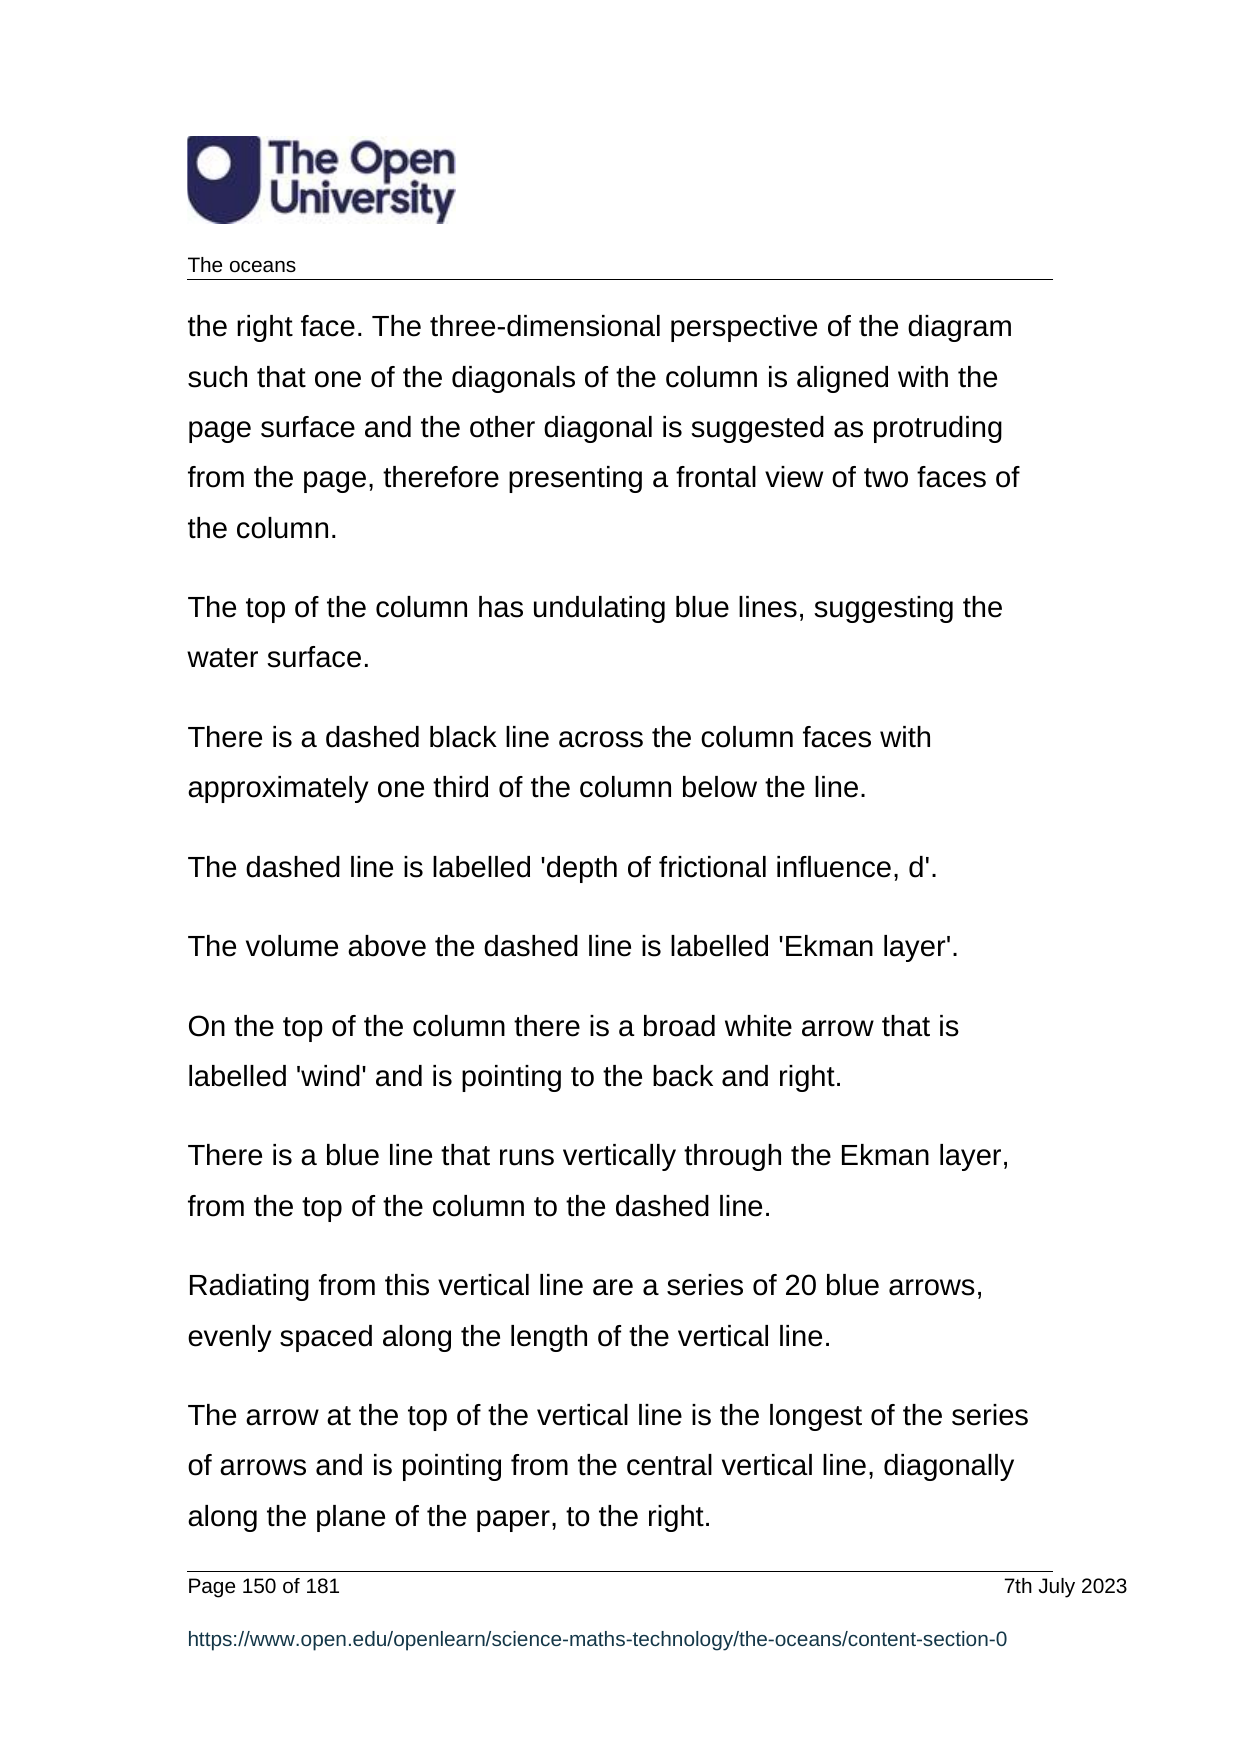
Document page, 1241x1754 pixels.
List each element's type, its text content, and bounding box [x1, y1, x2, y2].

picture [187, 136, 456, 224]
text There is a blue line that runs vertically through the Ekman layer, from the top of the column to the dashed line. [187, 1138, 1053, 1222]
text Radiating from this vertical line are a series of 20 blue arrows, evenly spaced along the length of the vertical line. [187, 1268, 1053, 1352]
text There is a dashed black line across the column faces with approximately one third of the column below the line. [187, 720, 1053, 804]
text The dashed line is labelled 'depth of frictional influence, d'. [187, 850, 1053, 883]
text The volume above the dashed line is labelled 'Ekman layer'. [187, 929, 1053, 963]
text The arrow at the top of the vertical line is the longest of the series of arrows and is pointing from the central vertical line, diagonally along the plane of the paper, to the right. [187, 1398, 1053, 1532]
text On the top of the column there is a broad white arrow that is labelled 'wind' and is pointing to the back and right. [187, 1009, 1053, 1092]
text The top of the column has undulating blue lines, suggesting the water surface. [187, 590, 1053, 674]
